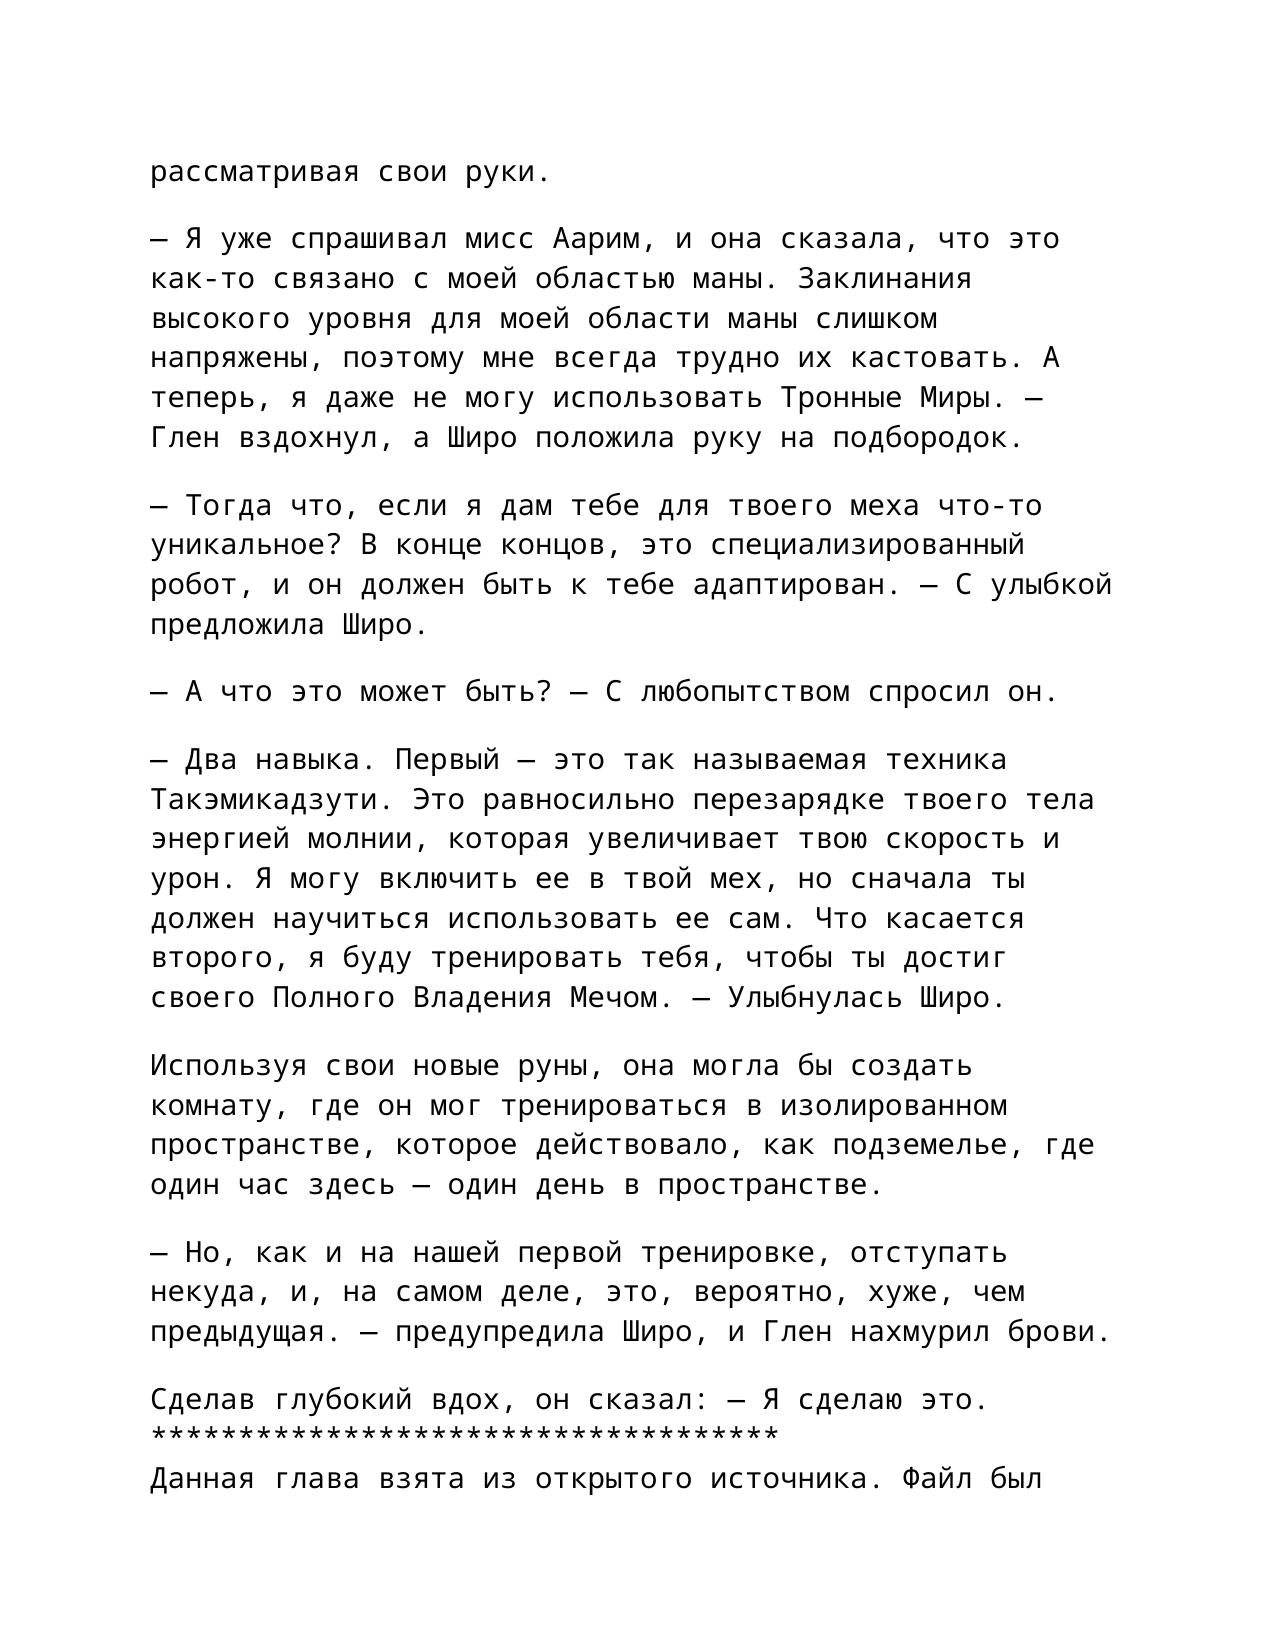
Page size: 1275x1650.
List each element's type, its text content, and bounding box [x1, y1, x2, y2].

text — А что это может быть? — С любопытством спросил он. [150, 671, 1125, 710]
text Сделав глубокий вдох, он сказал: — Я сделаю это. [150, 1378, 1125, 1418]
text — Тогда что, если я дам тебе для твоего меха что-то уникальное? В конце концов, это специализированный робот, и он должен быть к тебе адаптирован. — С улыбкой предложила Широ. [150, 484, 1125, 643]
text — Я уже спрашивал мисс Аарим, и она сказала, что это как-то связано с моей областью маны. Заклинания высокого уровня для моей области маны слишком напряжены, поэтому мне всегда трудно их кастовать. А теперь, я даже не могу использовать Тронные Миры. — Глен вздохнул, а Широ положила руку на подбородок. [150, 218, 1125, 456]
text Используя свои новые руны, она могла бы создать комнату, где он мог тренироваться в изолированном пространстве, которое действовало, как подземелье, где один час здесь — один день в пространстве. [150, 1044, 1125, 1203]
text — Два навыка. Первый — это так называемая техника Такэмикадзути. Это равносильно перезарядке твоего тела энергией молнии, которая увеличивает твою скорость и урон. Я могу включить ее в твой мех, но сначала ты должен научиться использовать ее сам. Что касается второго, я буду тренировать тебя, чтобы ты достиг своего Полного Владения Мечом. — Улыбнулась Широ. [150, 738, 1125, 1016]
text — Но, как и на нашей первой тренировке, отступать некуда, и, на самом деле, это, вероятно, хуже, чем предыдущая. — предупредила Широ, и Глен нахмурил брови. [150, 1231, 1125, 1350]
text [150, 150, 1125, 190]
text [150, 1457, 1125, 1497]
text ************************************ [150, 1418, 1125, 1457]
